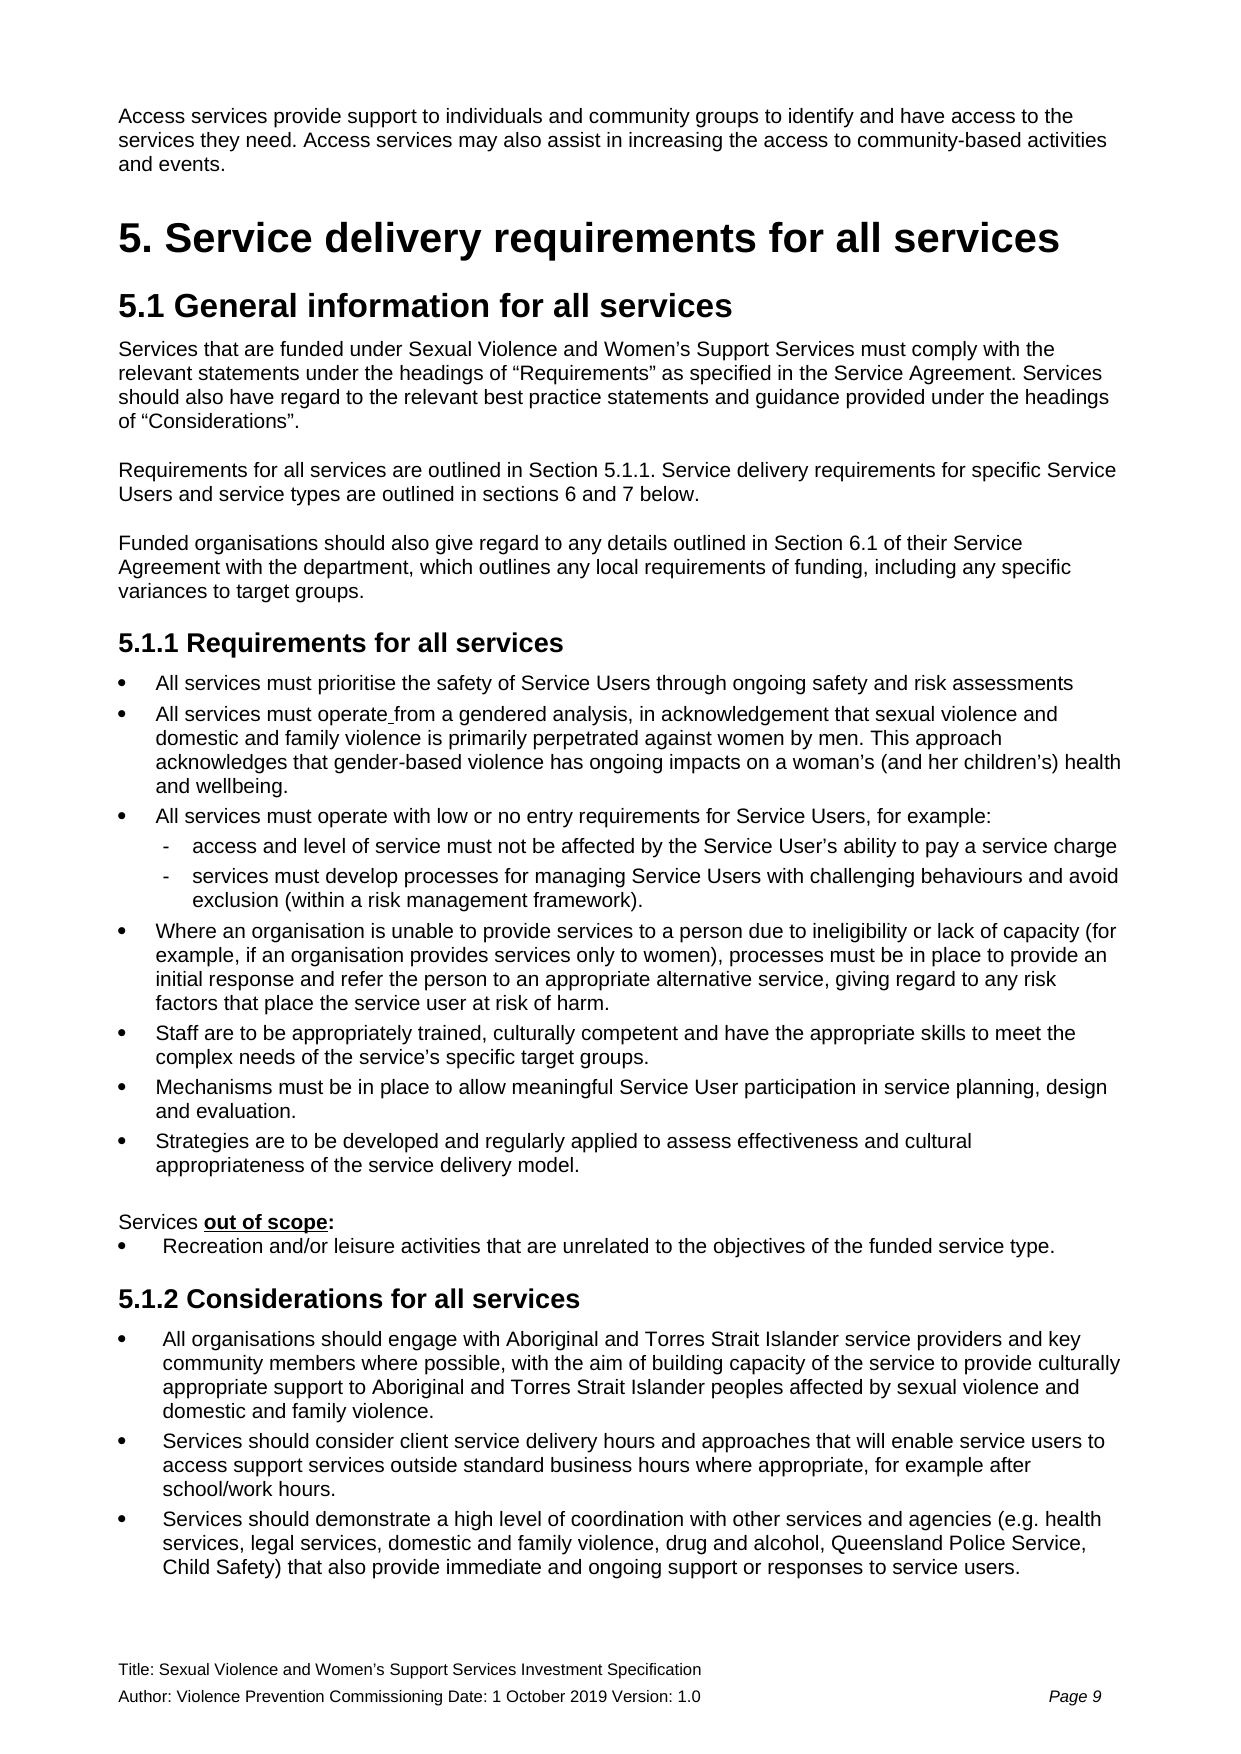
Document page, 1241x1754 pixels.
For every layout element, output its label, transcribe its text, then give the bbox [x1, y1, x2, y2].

list Recreation and/or leisure activities that are unrelated to the objectives of the funded service type. [118, 1234, 1122, 1258]
text Access services provide support to individuals and community groups to identify and have access to the services they need. Access services may also assist in increasing the access to community-based activities and events. [118, 104, 1122, 176]
subtitle 5.1 General information for all services [118, 286, 1081, 324]
text Requirements for all services are outlined in Section 5.1.1. Service delivery requirements for specific Service Users and service types are outlined in sections 6 and 7 below. [118, 458, 1122, 506]
list All services must operate with low or no entry requirements for Service Users, for example: [118, 804, 1122, 828]
list Strategies are to be developed and regularly applied to assess effectiveness and cultural appropriateness of the service delivery model. [118, 1129, 1122, 1177]
subtitle 5.1.2 Considerations for all services [118, 1283, 1122, 1314]
text Services that are funded under Sexual Violence and Women’s Support Services must comply with the relevant statements under the headings of “Requirements” as specified in the Service Agreement. Services should also have regard to the relevant best practice statements and guidance provided under the headings of “Considerations”. [118, 337, 1122, 433]
subtitle 5. Service delivery requirements for all services [118, 213, 1122, 261]
list Where an organisation is unable to provide services to a person due to ineligibility or lack of capacity (for example, if an organisation provides services only to women), processes must be in place to provide an initial response and refer the person to an appropriate alternative service, giving regard to any risk factors that place the service user at risk of harm. [118, 918, 1122, 1014]
text Funded organisations should also give regard to any details outlined in Section 6.1 of their Service Agreement with the department, which outlines any local requirements of funding, including any specific variances to target groups. [118, 531, 1122, 602]
list All services must prioritise the safety of Service Users through ongoing safety and risk assessments [118, 671, 1122, 695]
list All services must operate from a gendered analysis, in acknowledgement that sexual violence and domestic and family violence is primarily perpetrated against women by men. This approach acknowledges that gender-based violence has ongoing impacts on a woman’s (and her children’s) health and wellbeing. [118, 702, 1122, 797]
text Services out of scope: [118, 1210, 1122, 1234]
list access and level of service must not be affected by the Service User’s ability to pay a service charge [162, 834, 1122, 858]
list Services should consider client service delivery hours and approaches that will enable service users to access support services outside standard business hours where appropriate, for example after school/work hours. [118, 1429, 1122, 1501]
list All organisations should engage with Aboriginal and Torres Strait Islander service providers and key community members where possible, with the aim of building capacity of the service to provide culturally appropriate support to Aboriginal and Torres Strait Islander peoples affected by sexual violence and domestic and family violence. [118, 1327, 1122, 1422]
list Mechanisms must be in place to allow meaningful Service User participation in service planning, design and evaluation. [118, 1075, 1122, 1123]
list Staff are to be appropriately trained, culturally competent and have the appropriate skills to meet the complex needs of the service’s specific target groups. [118, 1021, 1122, 1069]
list services must develop processes for managing Service Users with challenging behaviours and avoid exclusion (within a risk management framework). [162, 864, 1122, 912]
subtitle 5.1.1 Requirements for all services [118, 627, 1122, 659]
list Services should demonstrate a high level of coordination with other services and agencies (e.g. health services, legal services, domestic and family violence, drug and alcohol, Queensland Police Service, Child Safety) that also provide immediate and ongoing support or responses to service users. [118, 1507, 1122, 1579]
